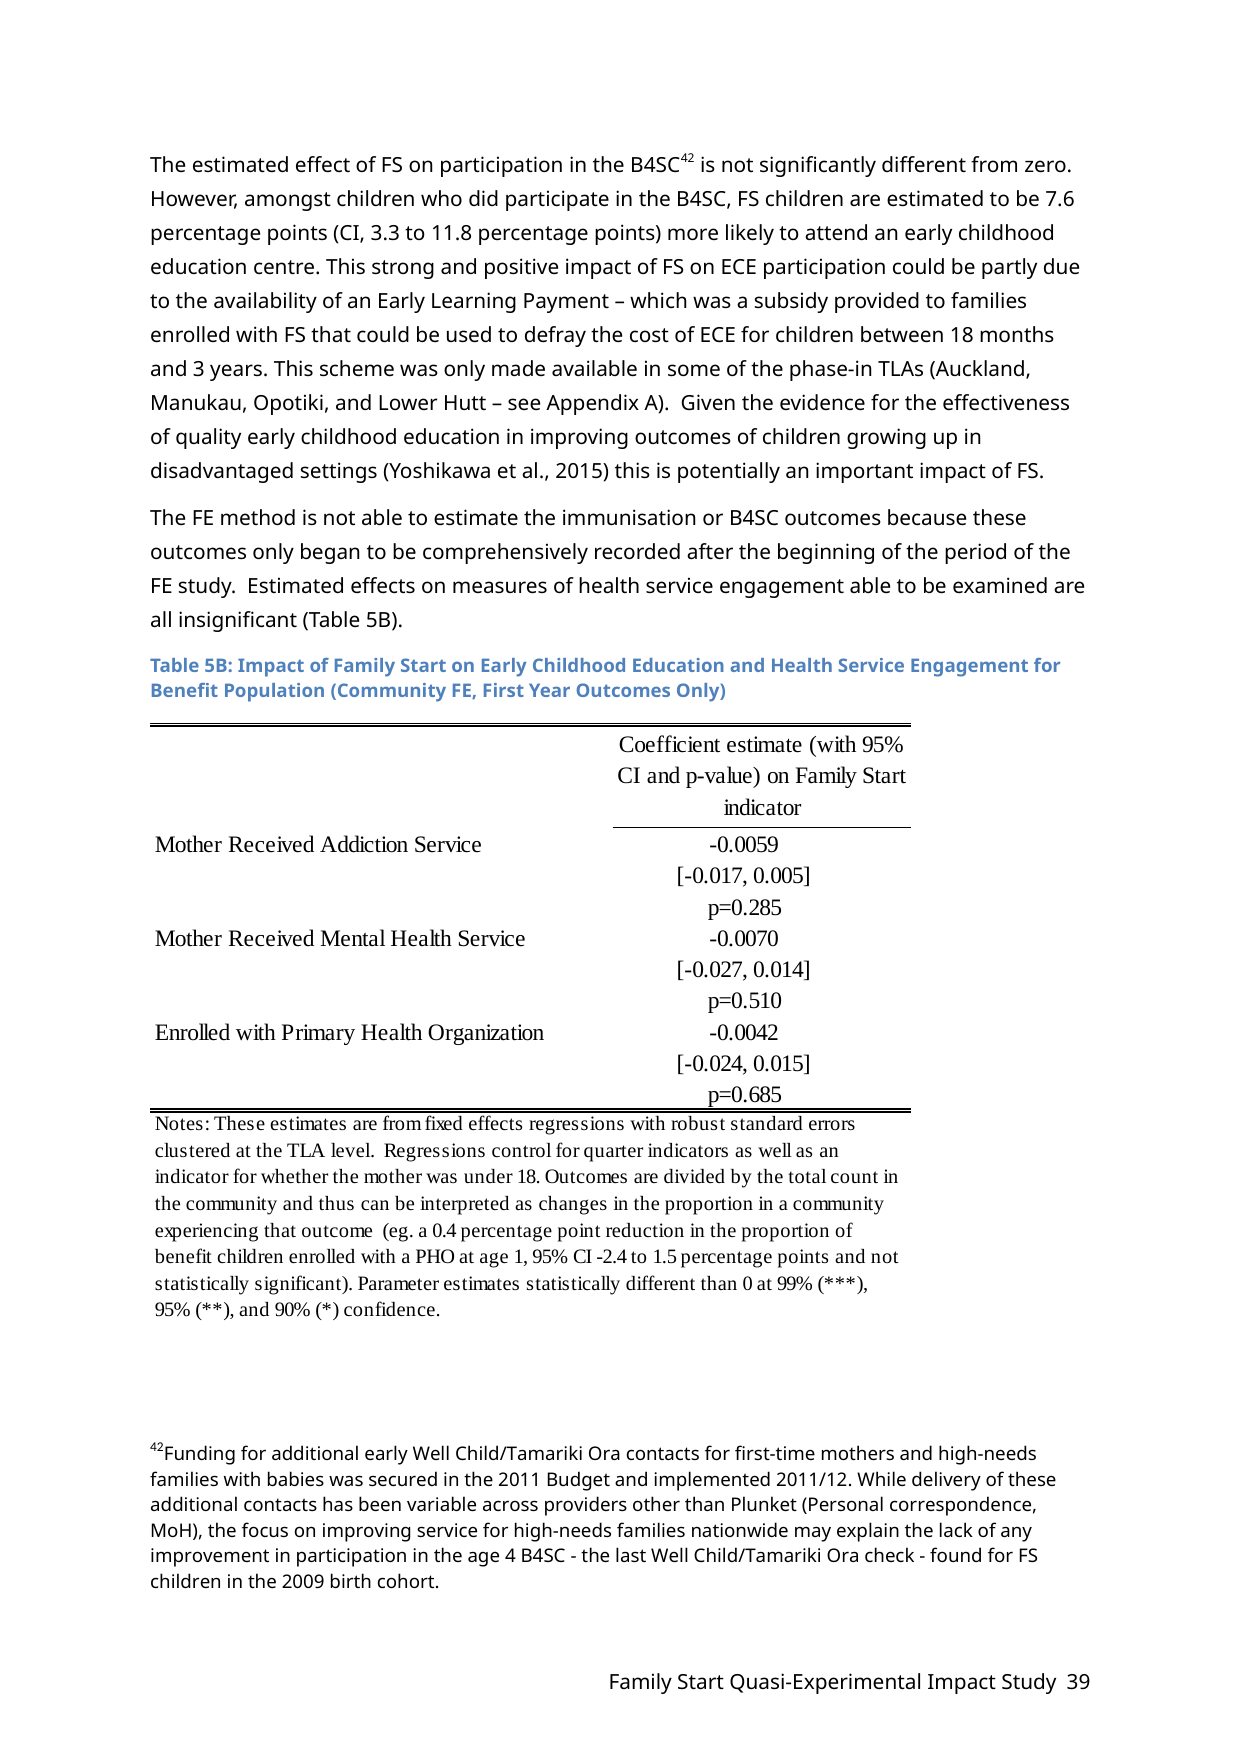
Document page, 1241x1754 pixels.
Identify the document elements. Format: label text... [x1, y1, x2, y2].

text Table 5B: Impact of Family Start on Early Childhood Education and Health Service Engagement for Benefit Population (Community FE, First Year Outcomes Only) [150, 652, 1090, 703]
text The FE method is not able to estimate the immunisation or B4SC outcomes because these outcomes only began to be comprehensively recorded after the beginning of the period of the FE study. Estimated effects on measures of health service engagement able to be examined are all insignificant (Table 5B). [150, 503, 1090, 634]
text The estimated effect of FS on participation in the B4SC is not significantly different from zero. However, amongst children who did participate in the B4SC, FS children are estimated to be 7.6 percentage points (CI, 3.3 to 11.8 percentage points) more likely to attend an early childhood education centre. This strong and positive impact of FS on ECE participation could be partly due to the availability of an Early Learning Payment – which was a subsidy provided to families enrolled with FS that could be used to defray the cost of ECE for children between 18 months and 3 years. This scheme was only made available in some of the phase-in TLAs (Auckland, Manukau, Opotiki, and Lower Hutt – see Appendix A). Given the evidence for the effectiveness of quality early childhood education in improving outcomes of children growing up in disadvantaged settings (Yoshikawa et al., 2015) this is potentially an important impact of FS. [150, 150, 1090, 485]
